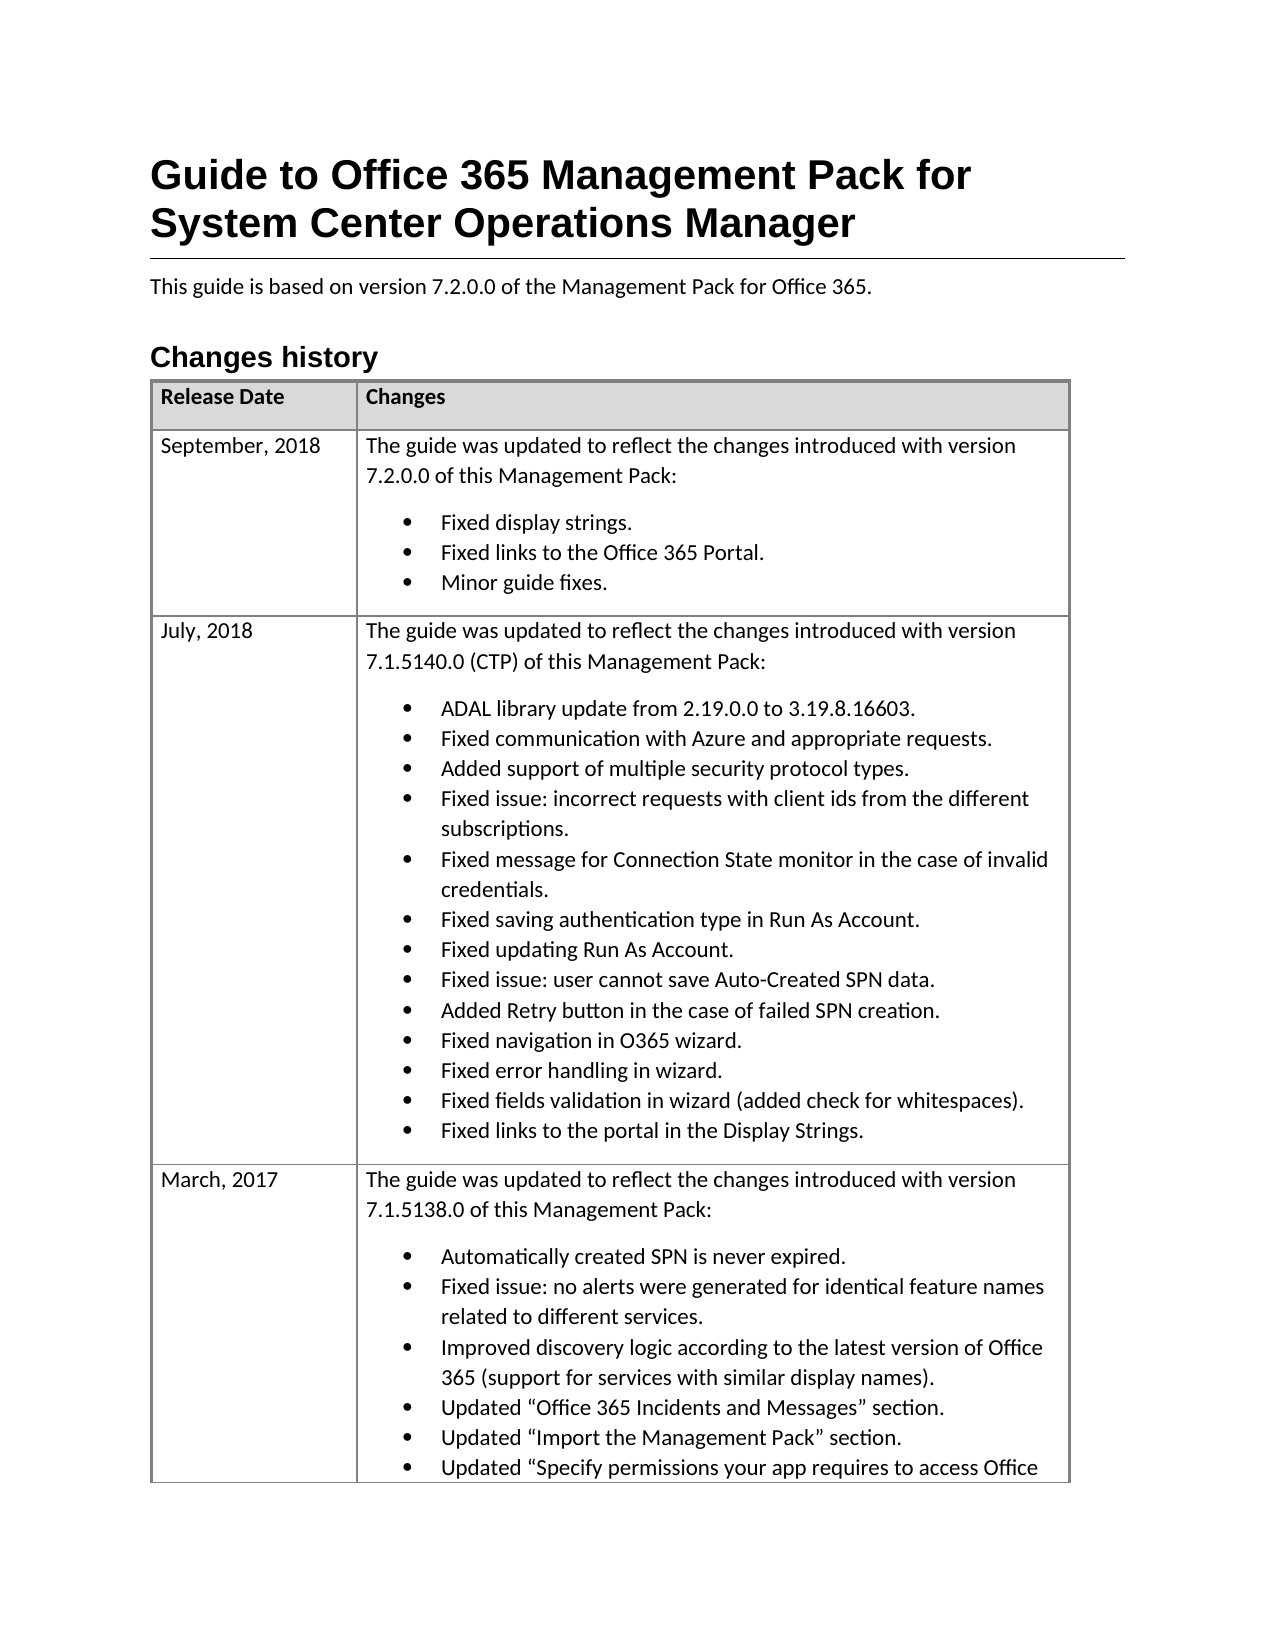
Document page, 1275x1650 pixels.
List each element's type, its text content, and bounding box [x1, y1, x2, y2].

table_cell July, 2018 [153, 617, 356, 1163]
table_cell March, 2017 [153, 1165, 356, 1482]
text Changes history [150, 339, 1125, 373]
table_cell The guide was updated to reflect the changes introduced with version 7.1.5140.0 (CTP) of this Management Pack: ADAL library update from 2.19.0.0 to 3.19.8.16603. Fixed communication with Azure and appropriate requests. Added support of multiple security protocol types. Fixed issue: incorrect requests with client ids from the different subscriptions. Fixed message for Connection State monitor in the case of invalid credentials. Fixed saving authentication type in Run As Account. Fixed updating Run As Account. Fixed issue: user cannot save Auto-Created SPN data. Added Retry button in the case of failed SPN creation. Fixed navigation in O365 wizard. Fixed error handling in wizard. Fixed fields validation in wizard (added check for whitespaces). Fixed links to the portal in the Display Strings. [358, 617, 1068, 1163]
text Guide to Office 365 Management Pack for System Center Operations Manager [150, 150, 1125, 258]
table_header Changes [358, 383, 1068, 429]
table_header Release Date [153, 383, 356, 429]
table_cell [358, 1165, 1068, 1482]
table_cell The guide was updated to reflect the changes introduced with version 7.2.0.0 of this Management Pack: Fixed display strings. Fixed links to the Office 365 Portal. Minor guide fixes. [358, 431, 1068, 615]
table_cell September, 2018 [153, 431, 356, 615]
text This guide is based on version 7.2.0.0 of the Management Pack for Office 365. [150, 272, 1125, 300]
